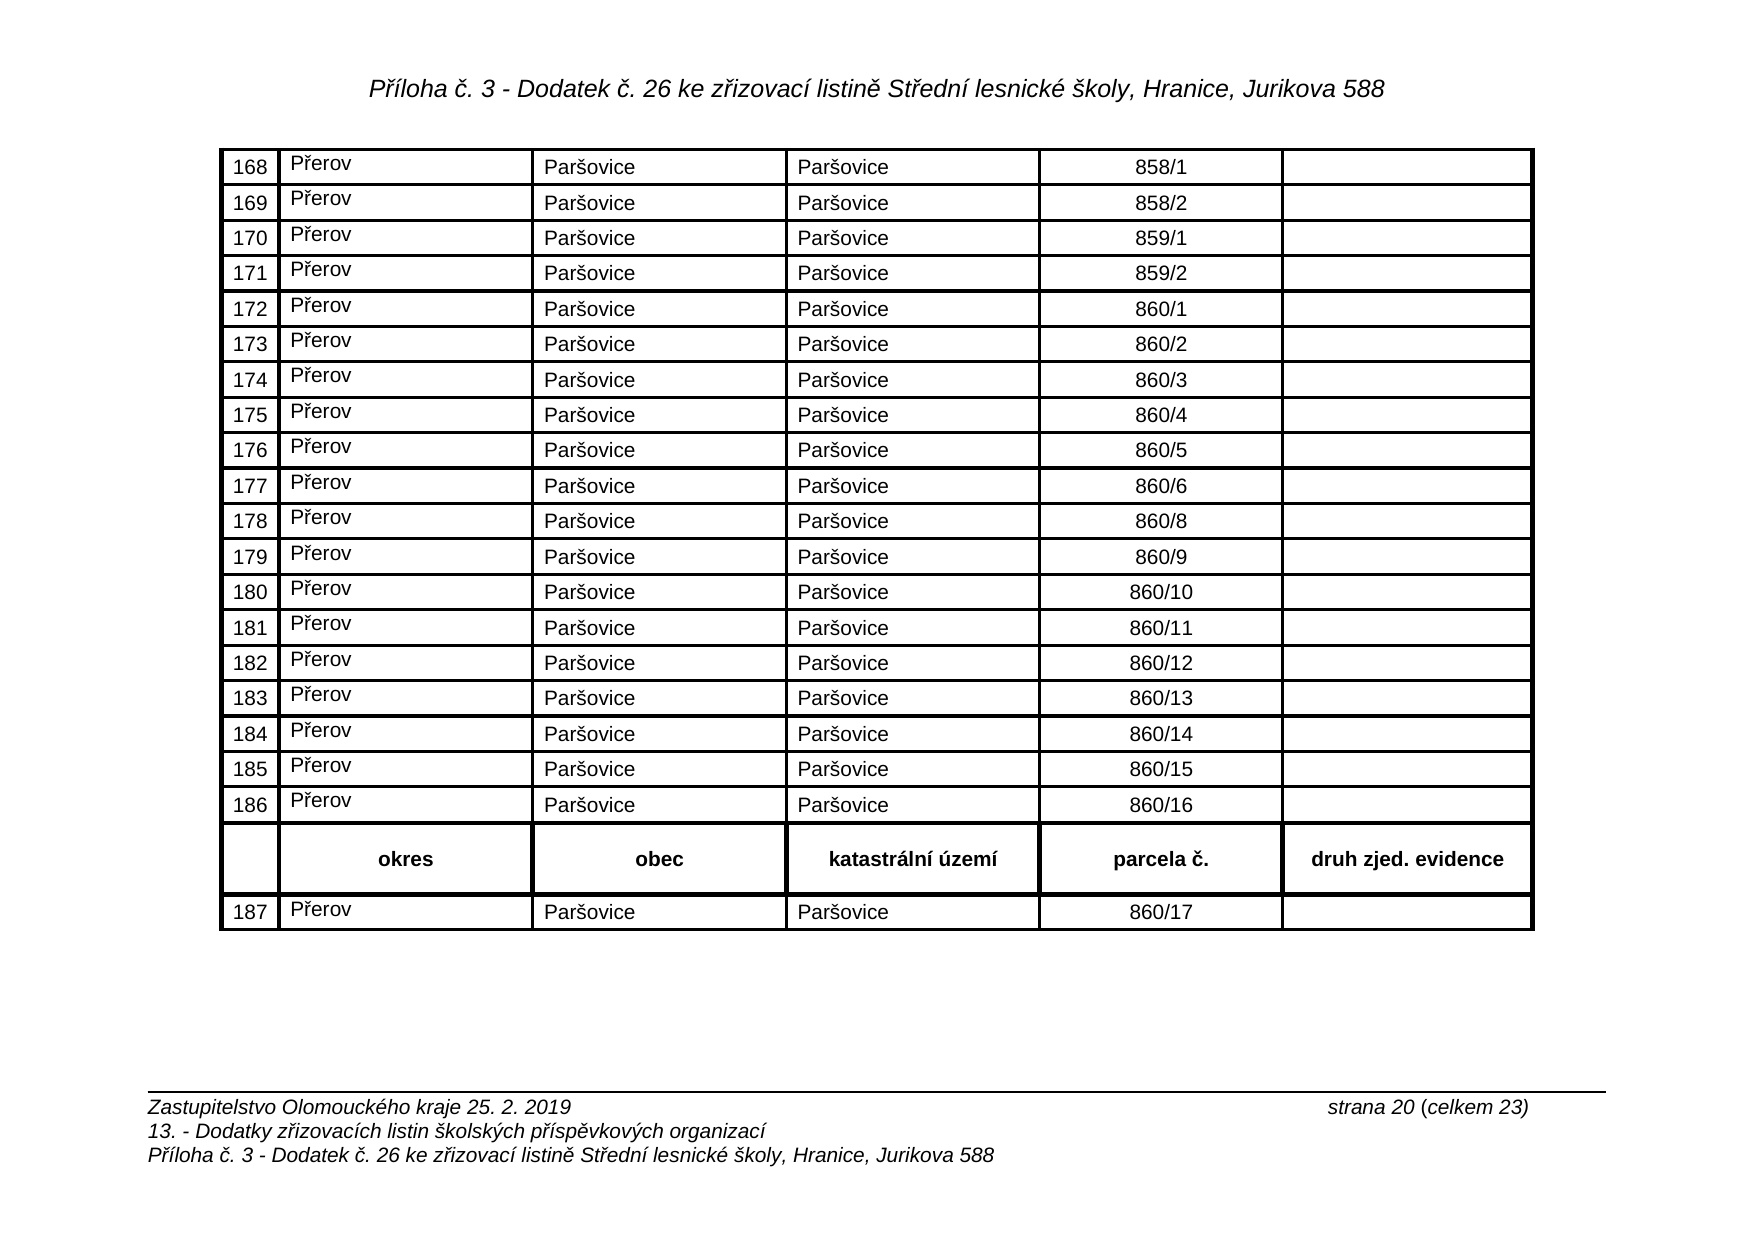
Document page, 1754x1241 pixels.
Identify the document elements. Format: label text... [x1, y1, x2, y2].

table_cell 860/11 [1041, 611, 1281, 643]
table_cell 860/4 [1041, 399, 1281, 431]
table_cell okres [281, 825, 530, 892]
table_cell Paršovice [534, 647, 785, 679]
table_cell Paršovice [534, 151, 785, 183]
table_cell Paršovice [534, 470, 785, 502]
table_cell 859/2 [1041, 257, 1281, 289]
table_cell Paršovice [788, 718, 1038, 750]
table_cell Paršovice [788, 897, 1038, 928]
table_cell [1284, 682, 1530, 714]
table_cell 860/17 [1041, 897, 1281, 928]
table_cell Paršovice [788, 505, 1038, 537]
table_cell 860/10 [1041, 576, 1281, 608]
table_cell Přerov [281, 434, 531, 466]
table_cell Přerov [281, 897, 531, 928]
table_cell 170 [224, 222, 277, 254]
table_cell 187 [224, 897, 277, 928]
table_cell [1284, 505, 1530, 537]
table_cell Paršovice [788, 186, 1038, 218]
table_cell Paršovice [534, 505, 785, 537]
table_cell 181 [224, 611, 277, 643]
table_cell Přerov [281, 647, 531, 679]
table_cell Přerov [281, 222, 531, 254]
table_cell 860/13 [1041, 682, 1281, 714]
table_cell Paršovice [788, 222, 1038, 254]
table_cell Paršovice [534, 328, 785, 360]
table_cell Paršovice [788, 611, 1038, 643]
table_cell 860/9 [1041, 540, 1281, 573]
table_cell 860/16 [1041, 788, 1281, 821]
table_cell Paršovice [788, 434, 1038, 466]
table_cell katastrální území [789, 825, 1037, 892]
table_cell Přerov [281, 186, 531, 218]
table_cell Paršovice [788, 293, 1038, 325]
table_cell [1284, 611, 1530, 643]
table_cell Paršovice [534, 186, 785, 218]
table_cell [224, 825, 277, 892]
table_cell [1284, 328, 1530, 360]
table_cell Paršovice [534, 576, 785, 608]
table_cell [1284, 470, 1530, 502]
table_cell 858/1 [1041, 151, 1281, 183]
table_cell 176 [224, 434, 277, 466]
table_cell 172 [224, 293, 277, 325]
table_cell Přerov [281, 540, 531, 573]
table_cell 860/6 [1041, 470, 1281, 502]
table_cell [1284, 576, 1530, 608]
table_cell [1284, 753, 1530, 785]
table_cell Paršovice [534, 682, 785, 714]
table_cell Paršovice [534, 718, 785, 750]
table_cell Paršovice [534, 257, 785, 289]
table_cell Paršovice [788, 257, 1038, 289]
table_cell 182 [224, 647, 277, 679]
table_cell [1284, 647, 1530, 679]
table_cell Paršovice [534, 753, 785, 785]
table_cell Paršovice [788, 753, 1038, 785]
table_cell [1284, 257, 1530, 289]
table_cell 860/5 [1041, 434, 1281, 466]
table_cell Přerov [281, 399, 531, 431]
table_cell [1284, 718, 1530, 750]
table_cell obec [535, 825, 784, 892]
table_cell parcela č. [1042, 825, 1280, 892]
table_cell [1284, 540, 1530, 573]
table_cell 860/12 [1041, 647, 1281, 679]
table_cell Paršovice [534, 363, 785, 396]
table_cell Paršovice [788, 788, 1038, 821]
table_cell 175 [224, 399, 277, 431]
table_cell Paršovice [788, 470, 1038, 502]
table_cell Přerov [281, 753, 531, 785]
table_cell [1284, 363, 1530, 396]
table_cell Paršovice [534, 611, 785, 643]
table_cell Paršovice [534, 293, 785, 325]
table_cell Paršovice [788, 399, 1038, 431]
table_cell Přerov [281, 576, 531, 608]
table_cell 860/1 [1041, 293, 1281, 325]
table_cell 171 [224, 257, 277, 289]
table_cell 173 [224, 328, 277, 360]
table_cell 860/2 [1041, 328, 1281, 360]
table_cell Paršovice [788, 363, 1038, 396]
table_cell 860/15 [1041, 753, 1281, 785]
table_cell [1284, 186, 1530, 218]
table_cell 860/14 [1041, 718, 1281, 750]
table_cell Paršovice [788, 682, 1038, 714]
table_cell Paršovice [788, 540, 1038, 573]
table_cell Přerov [281, 293, 531, 325]
table_cell 177 [224, 470, 277, 502]
table_cell [1284, 788, 1530, 821]
table_cell Přerov [281, 257, 531, 289]
table_cell Přerov [281, 363, 531, 396]
table_cell Přerov [281, 611, 531, 643]
table_cell 860/8 [1041, 505, 1281, 537]
table_cell [1284, 151, 1530, 183]
table_cell 184 [224, 718, 277, 750]
table_cell [1284, 897, 1530, 928]
table_cell Přerov [281, 328, 531, 360]
table_cell [1284, 222, 1530, 254]
table_cell 174 [224, 363, 277, 396]
table_cell Paršovice [534, 222, 785, 254]
table_cell Přerov [281, 788, 531, 821]
table_cell 858/2 [1041, 186, 1281, 218]
table_cell 186 [224, 788, 277, 821]
table_cell Paršovice [788, 151, 1038, 183]
table_cell [1284, 434, 1530, 466]
table_cell 180 [224, 576, 277, 608]
table_cell 179 [224, 540, 277, 573]
table_cell Paršovice [788, 576, 1038, 608]
table_cell 178 [224, 505, 277, 537]
table_cell 169 [224, 186, 277, 218]
table_cell Paršovice [534, 788, 785, 821]
table_cell Přerov [281, 470, 531, 502]
table_cell Paršovice [534, 897, 785, 928]
table_cell 859/1 [1041, 222, 1281, 254]
table_cell 168 [224, 151, 277, 183]
table_cell Přerov [281, 151, 531, 183]
table_cell Paršovice [788, 647, 1038, 679]
table_cell 185 [224, 753, 277, 785]
table_cell [1284, 293, 1530, 325]
table_cell Přerov [281, 682, 531, 714]
table_cell 183 [224, 682, 277, 714]
table_cell [1284, 399, 1530, 431]
table_cell druh zjed. evidence [1285, 825, 1530, 892]
table_cell Paršovice [534, 434, 785, 466]
table_cell Paršovice [788, 328, 1038, 360]
table_cell Přerov [281, 505, 531, 537]
table_cell Paršovice [534, 540, 785, 573]
table_cell Přerov [281, 718, 531, 750]
table_cell 860/3 [1041, 363, 1281, 396]
table_cell Paršovice [534, 399, 785, 431]
